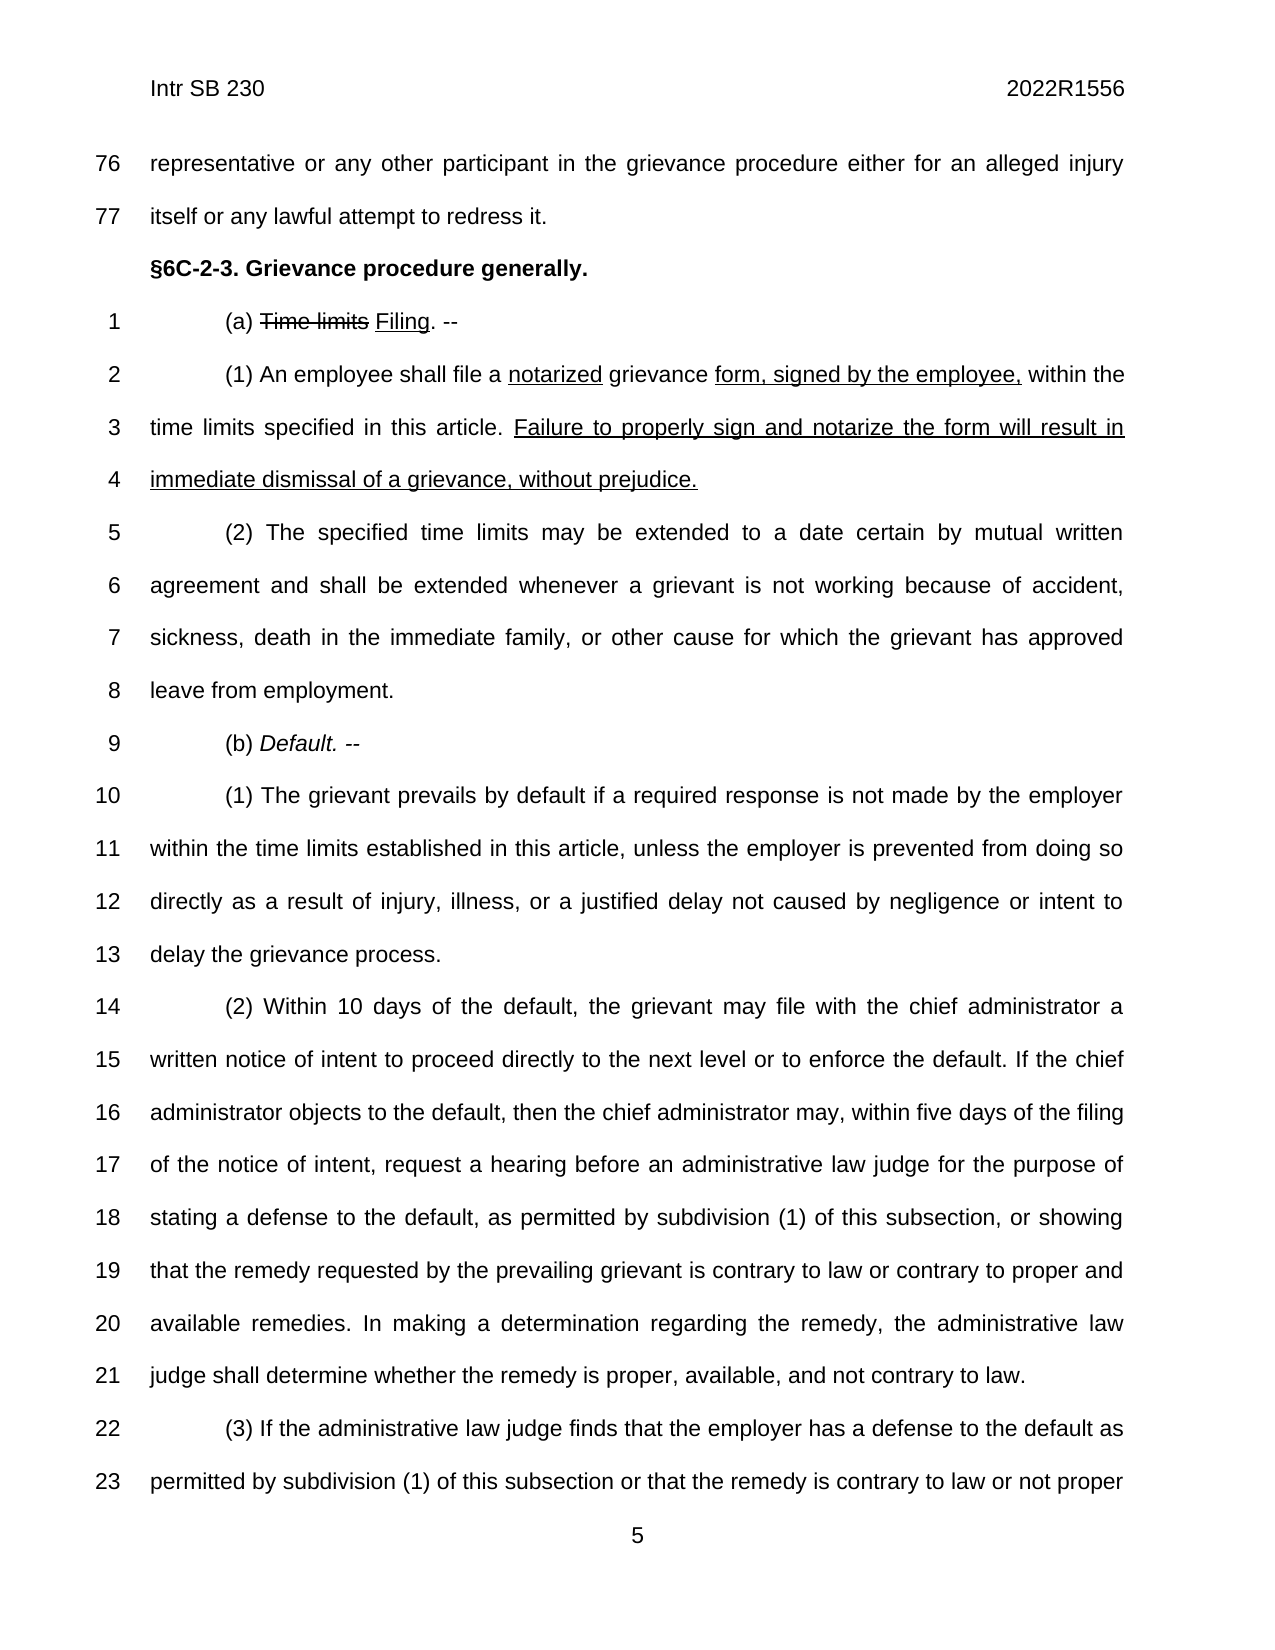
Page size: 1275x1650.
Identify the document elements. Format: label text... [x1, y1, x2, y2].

subtitle §6C-2-3. Grievance procedure generally. [150, 255, 1125, 282]
text (1) The grievant prevails by default if a required response is not made by the employer within the time limits established in this article, unless the employer is prevented from doing so directly as a result of injury, illness, or a justified delay not caused by negligence or intent to delay the grievance process. [150, 782, 1125, 967]
text (2) The specified time limits may be extended to a date certain by mutual written agreement and shall be extended whenever a grievant is not working because of accident, sickness, death in the immediate family, or other cause for which the grievant has approved leave from employment. [150, 519, 1125, 703]
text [150, 1415, 1125, 1494]
text (2) Within 10 days of the default, the grievant may file with the chief administrator a written notice of intent to proceed directly to the next level or to enforce the default. If the chief administrator objects to the default, then the chief administrator may, within five days of the filing of the notice of intent, request a hearing before an administrative law judge for the purpose of stating a defense to the default, as permitted by subdivision (1) of this subsection, or showing that the remedy requested by the prevailing grievant is contrary to law or contrary to proper and available remedies. In making a determination regarding the remedy, the administrative law judge shall determine whether the remedy is proper, available, and not contrary to law. [150, 993, 1125, 1389]
text (b) Default. -- [150, 730, 1125, 756]
text (a) Time limits Filing. -- [150, 308, 1125, 334]
text (1) An employee shall file a notarized grievance form, signed by the employee, within the time limits specified in this article. Failure to properly sign and notarize the form will result in immediate dismissal of a grievance, without prejudice. [150, 361, 1125, 493]
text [150, 150, 1125, 229]
